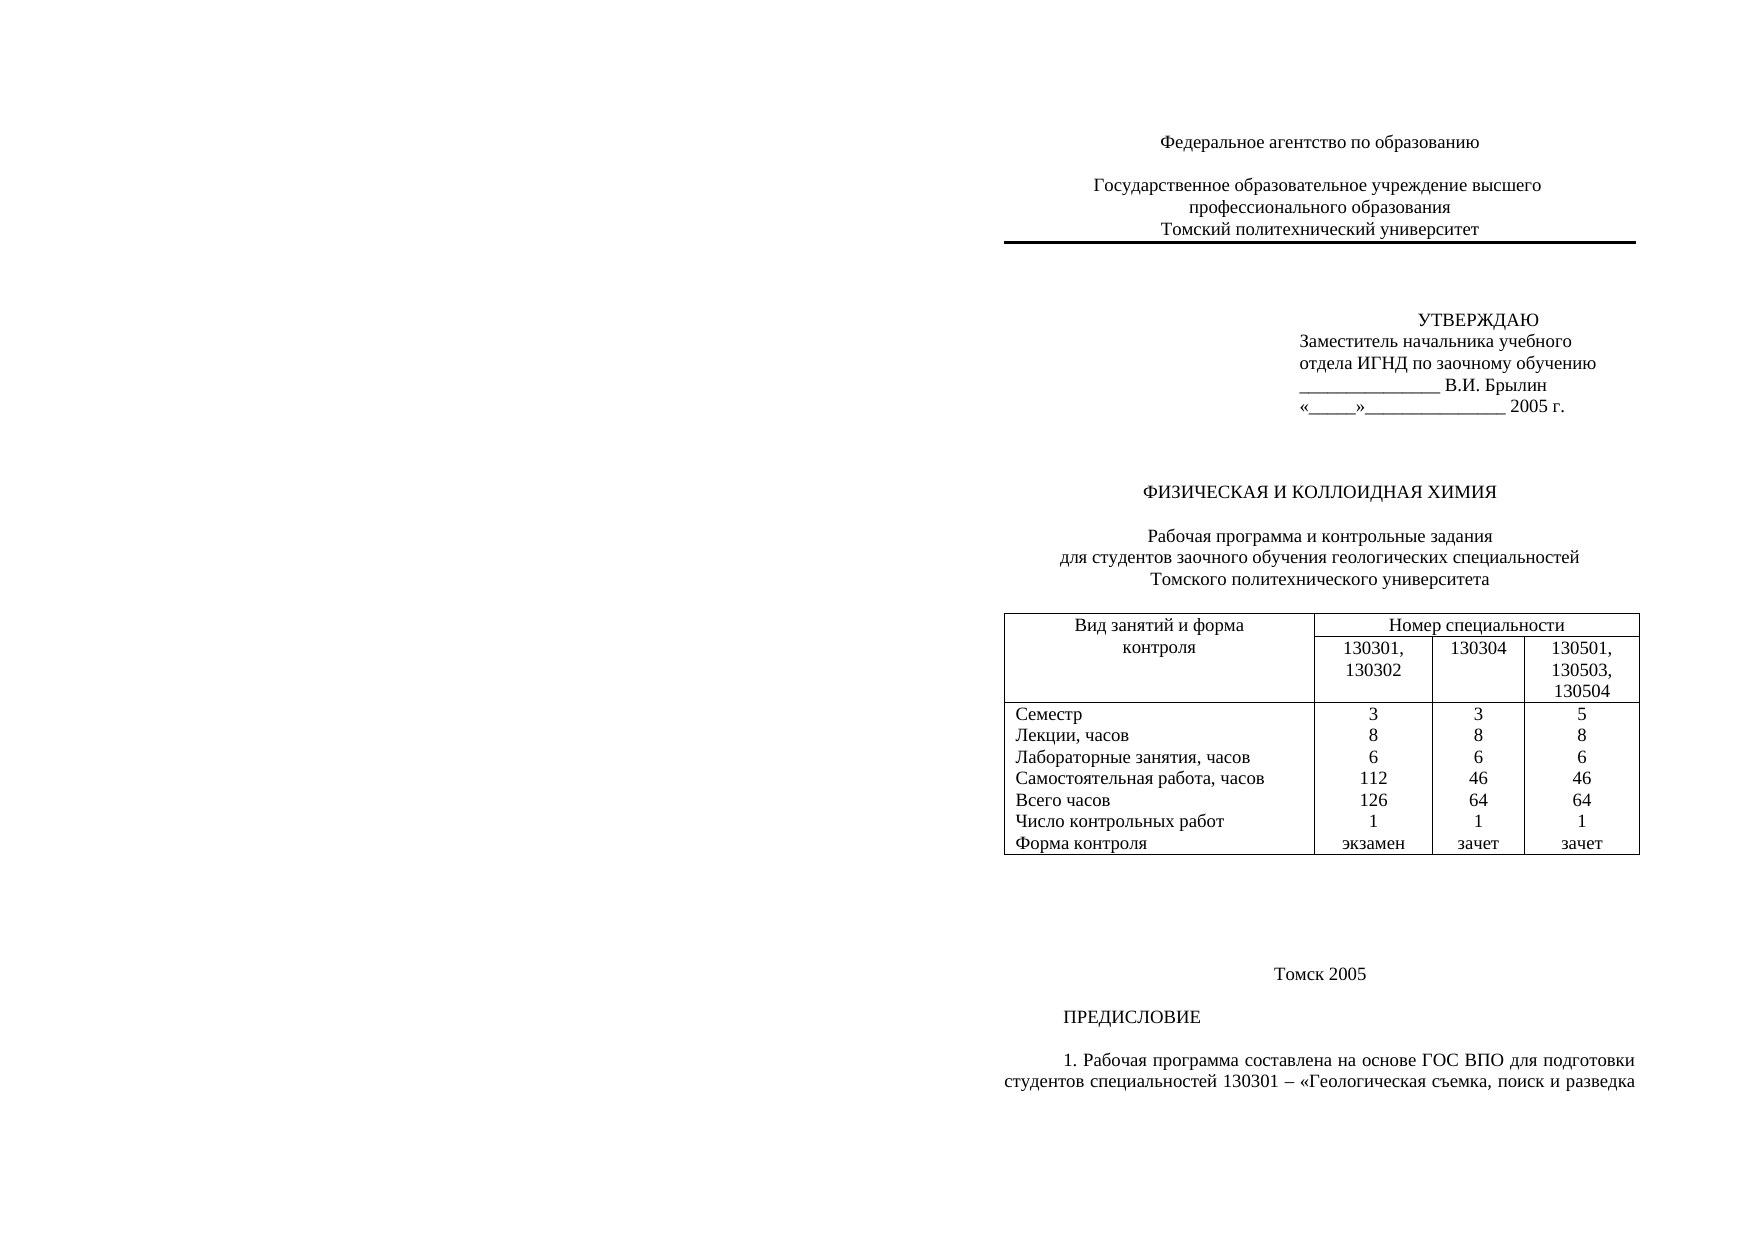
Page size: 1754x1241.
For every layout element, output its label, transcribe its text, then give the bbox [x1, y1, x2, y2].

text Заместитель начальника учебного [1299, 330, 1636, 352]
table_cell 5 8 6 46 64 1 зачет [1525, 703, 1639, 853]
text Государственное образовательное учреждение высшего профессионального образования [1004, 174, 1636, 217]
table_cell 130501, 130503, 130504 [1525, 637, 1639, 702]
text УТВЕРЖДАЮ [1004, 309, 1636, 330]
table_cell 130301, 130302 [1315, 637, 1432, 702]
table_cell 3 8 6 112 126 1 экзамен [1315, 703, 1432, 853]
text Федеральное агентство по образованию [1004, 131, 1636, 153]
table_cell Семестр Лекции, часов Лабораторные занятия, часов Самостоятельная работа, часов Всего часов Число контрольных работ Форма контроля [1005, 703, 1314, 853]
text ФИЗИЧЕСКАЯ И КОЛЛОИДНАЯ ХИМИЯ [1004, 481, 1636, 503]
text ПРЕДИСЛОВИЕ [1004, 1006, 1636, 1027]
table_header Номер специальности [1315, 614, 1639, 636]
table_header Вид занятий и форма контроля [1005, 614, 1314, 702]
text Томск 2005 [1004, 962, 1636, 984]
text «_____»_______________ . [1299, 395, 1636, 417]
text для студентов заочного обучения геологических специальностей Томского политехнического университета [1004, 546, 1636, 613]
table_cell 3 8 6 46 64 1 зачет [1433, 703, 1524, 853]
text Томский политехнический университет [1004, 217, 1636, 241]
table_cell 130304 [1433, 637, 1524, 702]
text Рабочая программа и контрольные задания [1004, 524, 1636, 546]
text отдела ИГНД по заочному обучению [1299, 352, 1636, 373]
text _______________ В.И. Брылин [1299, 373, 1636, 395]
